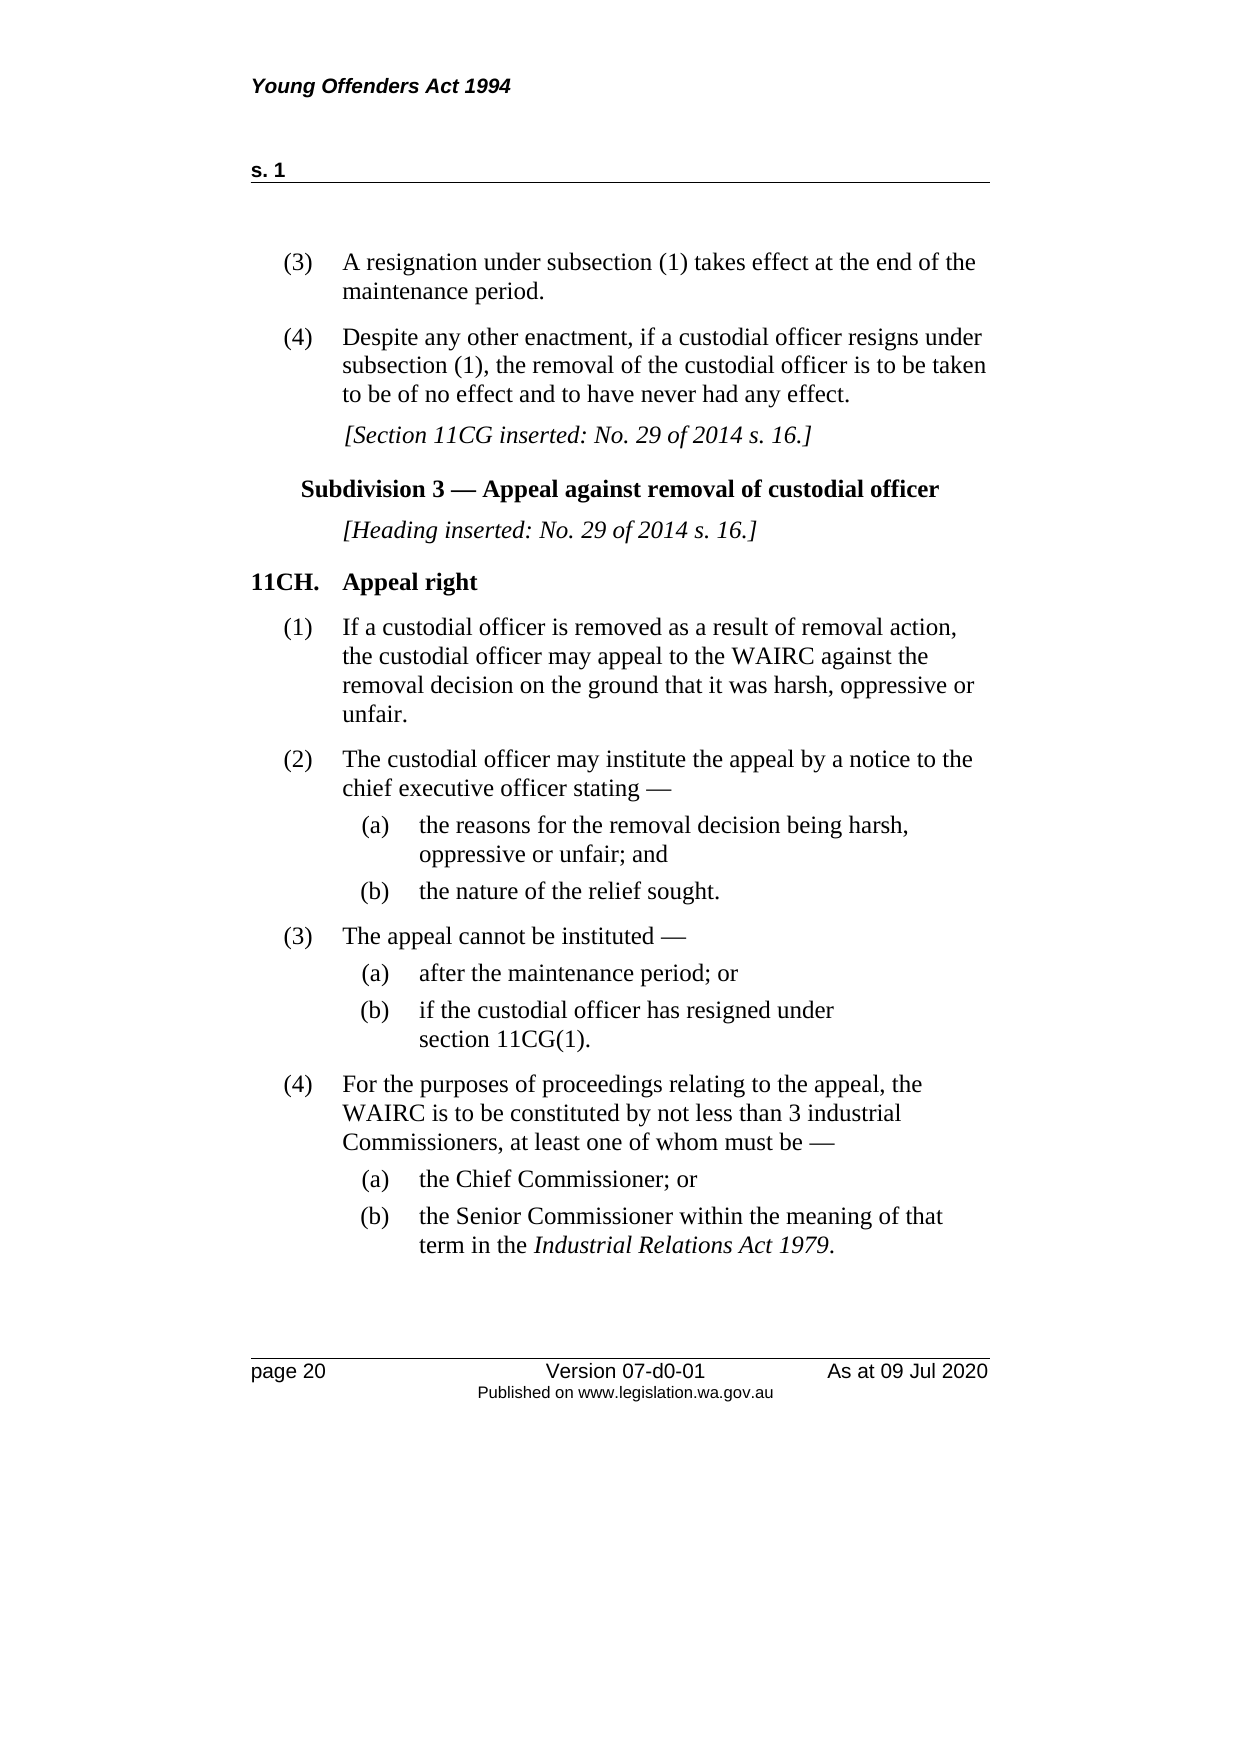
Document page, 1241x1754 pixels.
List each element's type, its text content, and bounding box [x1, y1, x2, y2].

text (a) after the maintenance period; or [251, 958, 990, 987]
subtitle 11CH. Appeal right [251, 567, 990, 596]
subtitle [Heading inserted: No. 29 of 2014 s. 16.] [251, 515, 990, 544]
text (2) The custodial officer may institute the appeal by a notice to the chief executive officer stating — [251, 744, 990, 802]
text (4) For the purposes of proceedings relating to the appeal, the WAIRC is to be constituted by not less than 3 industrial Commissioners, at least one of whom must be — [251, 1069, 990, 1156]
text (1) If a custodial officer is removed as a result of removal action, the custodial officer may appeal to the WAIRC against the removal decision on the ground that it was harsh, oppressive or unfair. [251, 612, 990, 727]
text (b) the Senior Commissioner within the meaning of that term in the Industrial Relations Act 1979. [251, 1201, 990, 1259]
text (4) Despite any other enactment, if a custodial officer resigns under subsection (1), the removal of the custodial officer is to be taken to be of no effect and to have never had any effect. [251, 322, 990, 408]
subtitle Subdivision 3 — Appeal against removal of custodial officer [251, 474, 990, 503]
text (3) A resignation under subsection (1) takes effect at the end of the maintenance period. [251, 247, 990, 305]
text (a) the reasons for the removal decision being harsh, oppressive or unfair; and [251, 810, 990, 867]
text (b) the nature of the relief sought. [251, 876, 990, 904]
text (b) if the custodial officer has resigned under section 11CG(1). [251, 995, 990, 1053]
text [Section 11CG inserted: No. 29 of 2014 s. 16.] [251, 420, 990, 449]
text (a) the Chief Commissioner; or [251, 1164, 990, 1193]
text (3) The appeal cannot be instituted — [251, 921, 990, 950]
